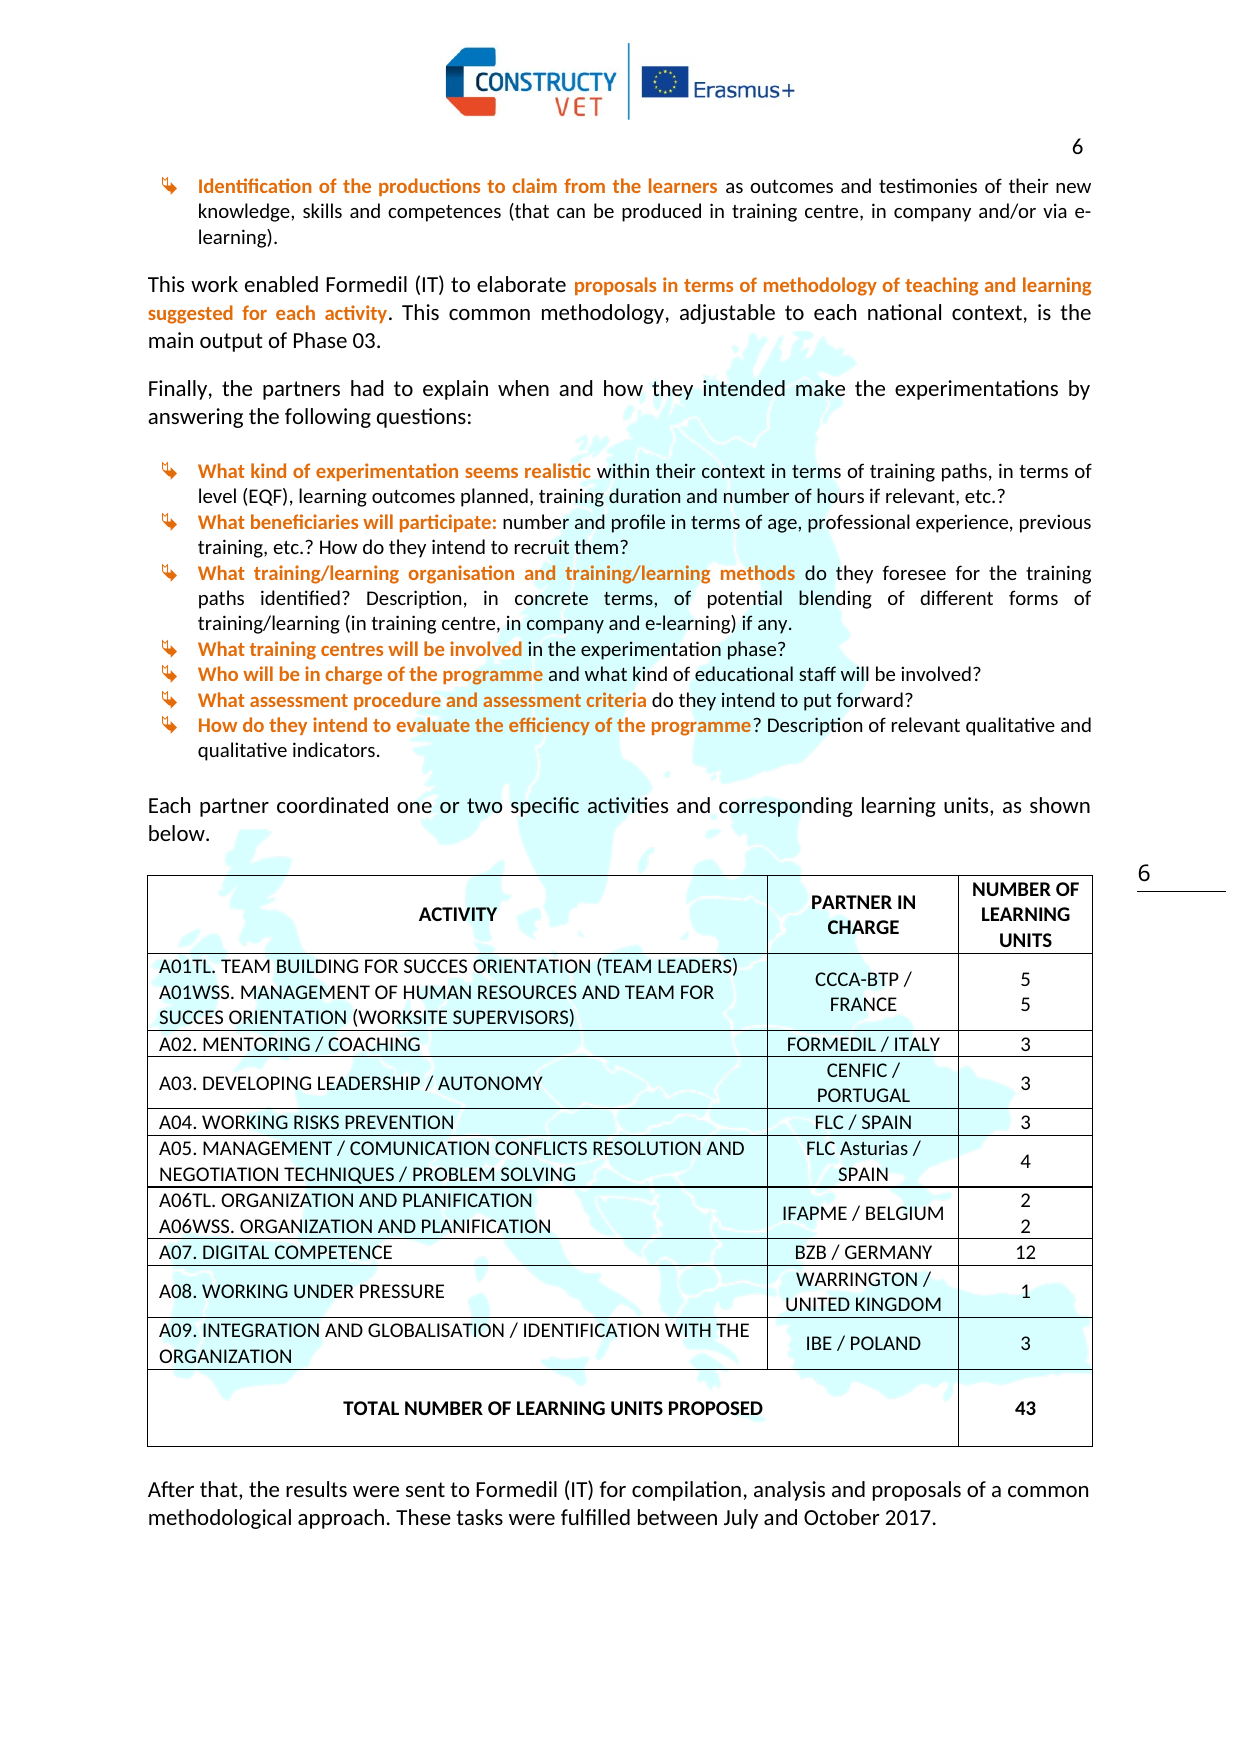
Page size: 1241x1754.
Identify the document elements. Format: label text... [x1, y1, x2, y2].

table_cell FLC Asturias / SPAIN [768, 1136, 958, 1186]
table_cell A06TL. ORGANIZATION AND PLANIFICATION A06WSS. ORGANIZATION AND PLANIFICATION [148, 1188, 767, 1238]
table_cell A07. DIGITAL COMPETENCE [148, 1239, 767, 1265]
table_cell 12 [959, 1239, 1092, 1265]
table_cell FORMEDIL / ITALY [768, 1031, 958, 1056]
table_cell IFAPME / BELGIUM [768, 1188, 958, 1238]
table_cell A09. INTEGRATION AND GLOBALISATION / IDENTIFICATION WITH THE ORGANIZATION [148, 1318, 767, 1368]
table_cell A05. MANAGEMENT / COMUNICATION CONFLICTS RESOLUTION AND NEGOTIATION TECHNIQUES / PROBLEM SOLVING [148, 1136, 767, 1186]
table_cell 3 [959, 1057, 1092, 1108]
table_cell 1 [959, 1266, 1092, 1317]
table_cell WARRINGTON / UNITED KINGDOM [768, 1266, 958, 1317]
list Identification of the productions to claim from the learners as outcomes and testimonies of their new knowledge, skills and competences (that can be produced in training centre, in company and/or via e-learning). [160, 173, 1092, 249]
picture [445, 43, 795, 120]
list What kind of experimentation seems realistic within their context in terms of training paths, in terms of level (EQF), learning outcomes planned, training duration and number of hours if relevant, etc.? [160, 458, 1092, 509]
text Each partner coordinated one or two specific activities and corresponding learning units, as shown below. [148, 791, 1092, 847]
list How do they intend to evaluate the efficiency of the programme? Description of relevant qualitative and qualitative indicators. [160, 712, 1092, 763]
table_cell TOTAL NUMBER OF LEARNING UNITS PROPOSED [148, 1370, 958, 1446]
table_header NUMBER OF LEARNING UNITS [959, 876, 1092, 952]
table_cell CCCA-BTP / FRANCE [768, 954, 958, 1030]
table_cell 3 [959, 1031, 1092, 1056]
list What assessment procedure and assessment criteria do they intend to put forward? [160, 687, 1092, 712]
table_cell A01TL. TEAM BUILDING FOR SUCCES ORIENTATION (TEAM LEADERS) A01WSS. MANAGEMENT OF HUMAN RESOURCES AND TEAM FOR SUCCES ORIENTATION (WORKSITE SUPERVISORS) [148, 954, 767, 1030]
table_cell BZB / GERMANY [768, 1239, 958, 1265]
table_cell CENFIC / PORTUGAL [768, 1057, 958, 1108]
text After that, the results were sent to Formedil (IT) for compilation, analysis and proposals of a common methodological approach. These tasks were fulfilled between July and October 2017. [148, 1475, 1092, 1531]
table_cell 2 2 [959, 1188, 1092, 1238]
table_header ACTIVITY [148, 876, 767, 952]
text Finally, the partners had to explain when and how they intended make the experimentations by answering the following questions: [148, 374, 1092, 430]
table_cell 4 [959, 1136, 1092, 1186]
table_cell A02. MENTORING / COACHING [148, 1031, 767, 1056]
table_cell FLC / SPAIN [768, 1109, 958, 1134]
table_header PARTNER IN CHARGE [768, 876, 958, 952]
list What training/learning organisation and training/learning methods do they foresee for the training paths identified? Description, in concrete terms, of potential blending of different forms of training/learning (in training centre, in company and e-learning) if any. [160, 560, 1092, 636]
table_cell A03. DEVELOPING LEADERSHIP / AUTONOMY [148, 1057, 767, 1108]
list Who will be in charge of the programme and what kind of educational staff will be involved? [160, 661, 1092, 687]
table_cell IBE / POLAND [768, 1318, 958, 1368]
table_cell 3 [959, 1318, 1092, 1368]
table_cell 3 [959, 1109, 1092, 1134]
table_cell 5 5 [959, 954, 1092, 1030]
table_cell A08. WORKING UNDER PRESSURE [148, 1266, 767, 1317]
list What beneficiaries will participate: number and profile in terms of age, professional experience, previous training, etc.? How do they intend to recruit them? [160, 509, 1092, 560]
text This work enabled Formedil (IT) to elaborate proposals in terms of methodology of teaching and learning suggested for each activity. This common methodology, adjustable to each national context, is the main output of Phase 03. [148, 270, 1092, 354]
list What training centres will be involved in the experimentation phase? [160, 636, 1092, 661]
table_cell 43 [959, 1370, 1092, 1446]
table_cell A04. WORKING RISKS PREVENTION [148, 1109, 767, 1134]
